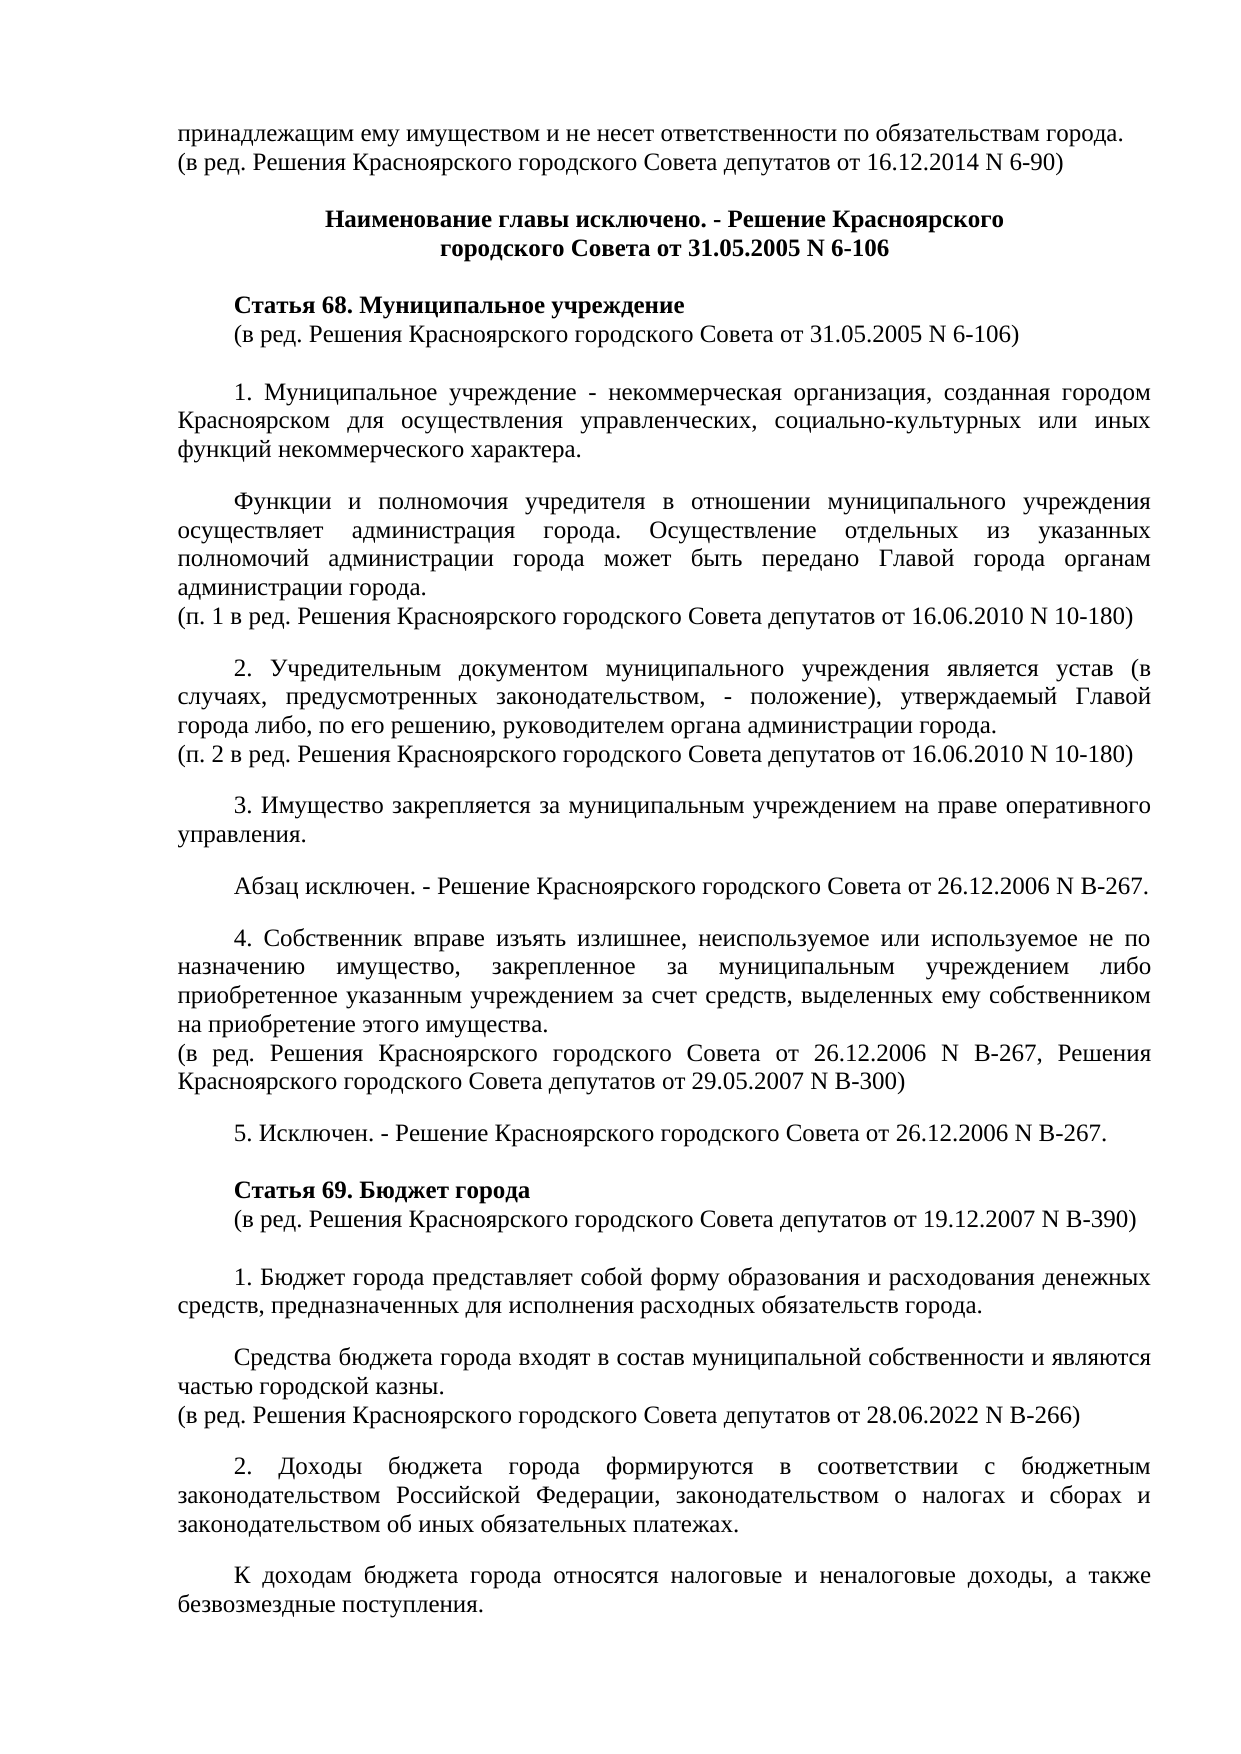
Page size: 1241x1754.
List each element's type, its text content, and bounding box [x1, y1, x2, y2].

text 5. Исключен. - Решение Красноярского городского Совета от 26.12.2006 N В-267. [177, 1118, 1152, 1147]
text Функции и полномочия учредителя в отношении муниципального учреждения осуществляет администрация города. Осуществление отдельных из указанных полномочий администрации города может быть передано Главой города органам администрации города. [177, 486, 1152, 601]
title Наименование главы исключено. - Решение Красноярского [177, 204, 1152, 233]
text (п. 2 в ред. Решения Красноярского городского Совета депутатов от 16.06.2010 N 10-180) [177, 739, 1152, 768]
text 2. Доходы бюджета города формируются в соответствии с бюджетным законодательством Российской Федерации, законодательством о налогах и сборах и законодательством об иных обязательных платежах. [177, 1451, 1152, 1538]
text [177, 118, 1152, 147]
text Абзац исключен. - Решение Красноярского городского Совета от 26.12.2006 N В-267. [177, 871, 1152, 900]
text (в ред. Решения Красноярского городского Совета депутатов от 16.12.2014 N 6-90) [177, 147, 1152, 176]
text (в ред. Решения Красноярского городского Совета от 31.05.2005 N 6-106) [177, 319, 1152, 348]
title Статья 68. Муниципальное учреждение [177, 291, 1152, 319]
text Средства бюджета города входят в состав муниципальной собственности и являются частью городской казны. [177, 1342, 1152, 1400]
text (п. 1 в ред. Решения Красноярского городского Совета депутатов от 16.06.2010 N 10-180) [177, 601, 1152, 630]
title Статья 69. Бюджет города [177, 1176, 1152, 1204]
text 1. Бюджет города представляет собой форму образования и расходования денежных средств, предназначенных для исполнения расходных обязательств города. [177, 1262, 1152, 1319]
text 4. Собственник вправе изъять излишнее, неиспользуемое или используемое не по назначению имущество, закрепленное за муниципальным учреждением либо приобретенное указанным учреждением за счет средств, выделенных ему собственником на приобретение этого имущества. [177, 923, 1152, 1038]
text (в ред. Решения Красноярского городского Совета от 26.12.2006 N В-267, Решения Красноярского городского Совета депутатов от 29.05.2007 N В-300) [177, 1038, 1152, 1095]
text (в ред. Решения Красноярского городского Совета депутатов от 19.12.2007 N В-390) [177, 1204, 1152, 1233]
text 1. Муниципальное учреждение - некоммерческая организация, созданная городом Красноярском для осуществления управленческих, социально-культурных или иных функций некоммерческого характера. [177, 377, 1152, 463]
title городского Совета от 31.05.2005 N 6-106 [177, 233, 1152, 262]
text 2. Учредительным документом муниципального учреждения является устав (в случаях, предусмотренных законодательством, - положение), утверждаемый Главой города либо, по его решению, руководителем органа администрации города. [177, 653, 1152, 739]
text К доходам бюджета города относятся налоговые и неналоговые доходы, а также безвозмездные поступления. [177, 1561, 1152, 1618]
text (в ред. Решения Красноярского городского Совета депутатов от 28.06.2022 N В-266) [177, 1400, 1152, 1428]
text 3. Имущество закрепляется за муниципальным учреждением на праве оперативного управления. [177, 791, 1152, 848]
